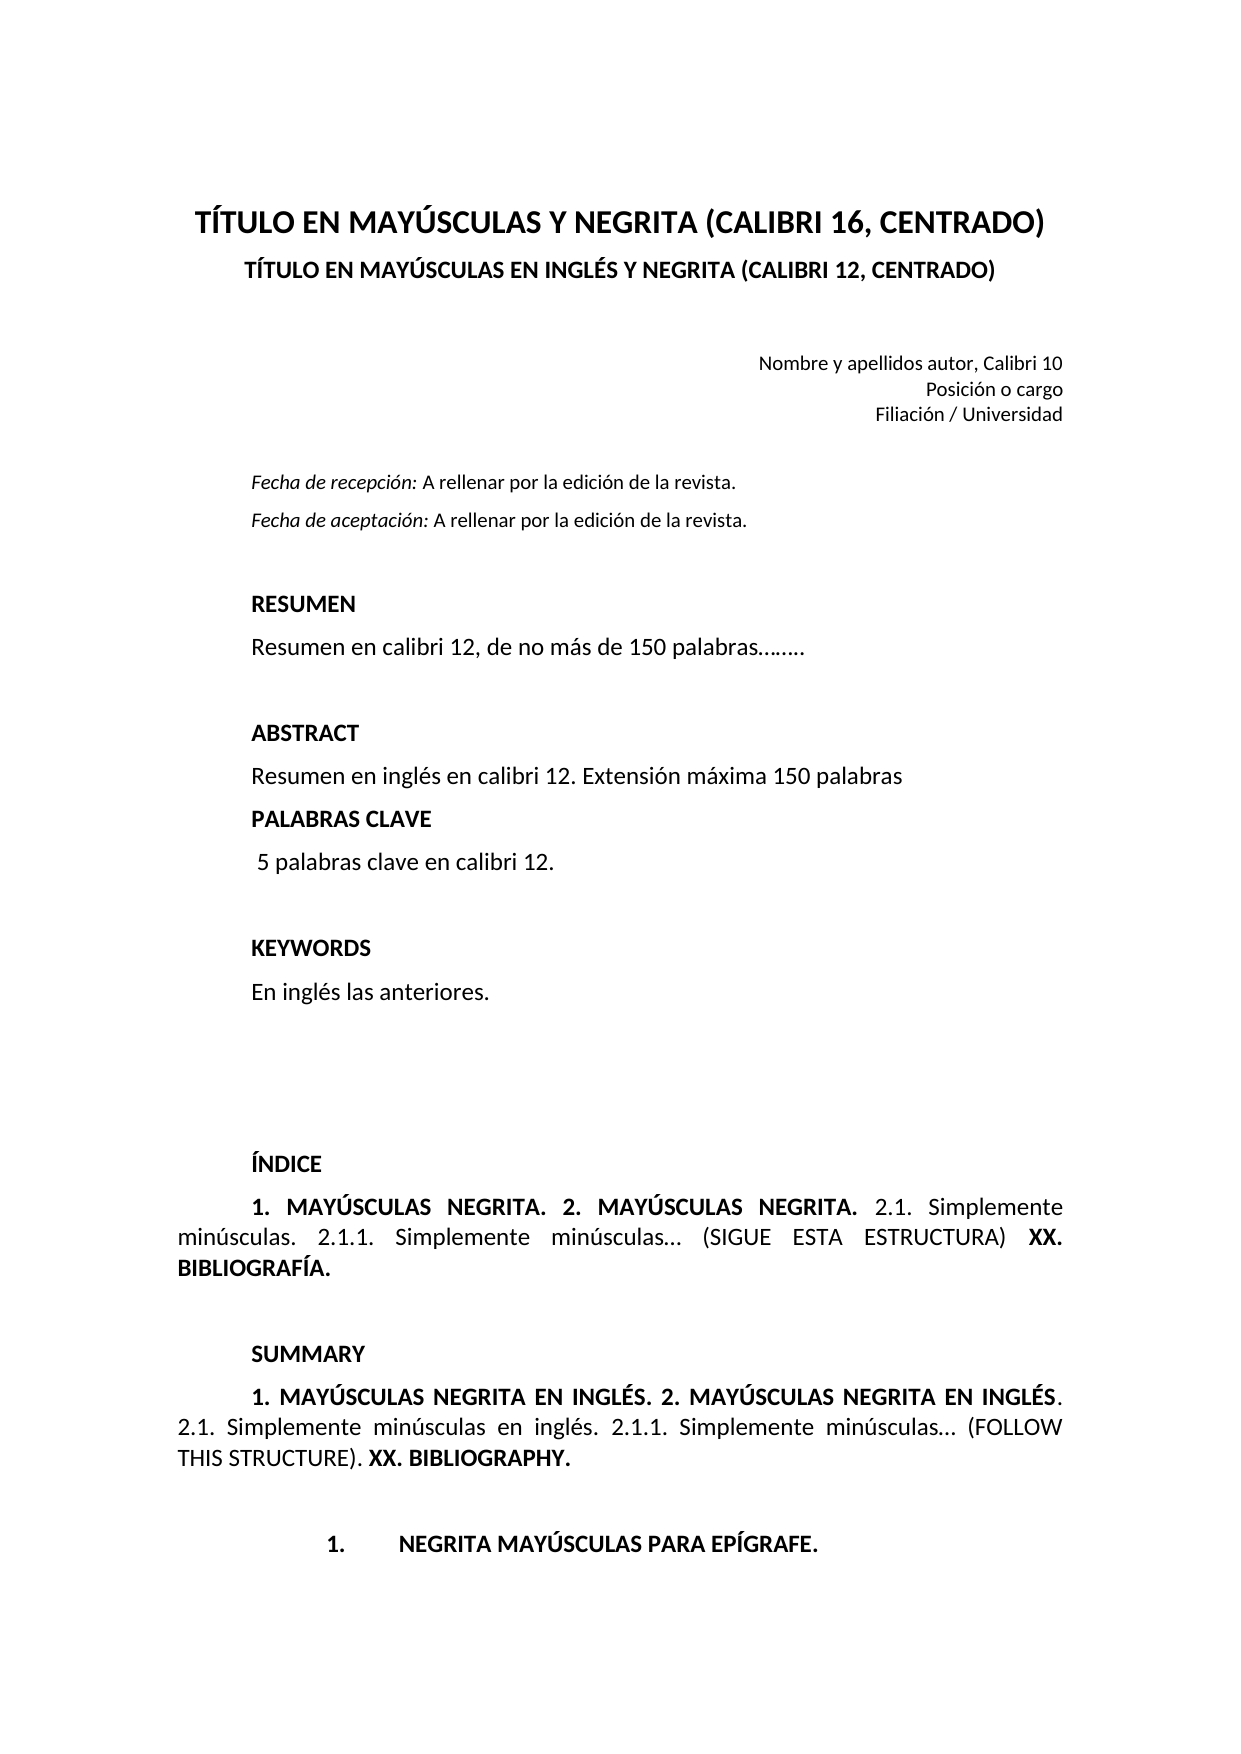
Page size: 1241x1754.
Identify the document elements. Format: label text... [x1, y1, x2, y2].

text RESUMEN [177, 588, 1063, 619]
text TÍTULO EN MAYÚSCULAS EN INGLÉS Y NEGRITA (CALIBRI 12, CENTRADO) [177, 254, 1063, 284]
text PALABRAS CLAVE [177, 803, 1063, 834]
text Filiación / Universidad [177, 401, 1063, 427]
text 5 palabras clave en calibri 12. [177, 847, 1063, 877]
text SUMMARY [177, 1338, 1063, 1368]
text Fecha de recepción: A rellenar por la edición de la revista. [177, 469, 1063, 495]
text ÍNDICE [177, 1148, 1063, 1178]
text Posición o cargo [177, 376, 1063, 401]
text KEYWORDS [177, 933, 1063, 963]
text Resumen en calibri 12, de no más de 150 palabras…….. [177, 631, 1063, 662]
text Resumen en inglés en calibri 12. Extensión máxima 150 palabras [177, 761, 1063, 791]
text Nombre y apellidos autor, Calibri 10 [177, 350, 1063, 376]
text En inglés las anteriores. [177, 976, 1063, 1006]
text 1. MAYÚSCULAS NEGRITA EN INGLÉS. 2. MAYÚSCULAS NEGRITA EN INGLÉS. 2.1. Simplemente minúsculas en inglés. 2.1.1. Simplemente minúsculas… (FOLLOW THIS STRUCTURE). XX. BIBLIOGRAPHY. [177, 1381, 1063, 1472]
text Fecha de aceptación: A rellenar por la edición de la revista. [177, 507, 1063, 533]
text TÍTULO EN MAYÚSCULAS Y NEGRITA (CALIBRI 16, CENTRADO) [177, 201, 1063, 242]
text 1. MAYÚSCULAS NEGRITA. 2. MAYÚSCULAS NEGRITA. 2.1. Simplemente minúsculas. 2.1.1. Simplemente minúsculas… (SIGUE ESTA ESTRUCTURA) XX. BIBLIOGRAFÍA. [177, 1191, 1063, 1282]
text ABSTRACT [177, 717, 1063, 748]
list NEGRITA MAYÚSCULAS PARA EPÍGRAFE. [252, 1528, 1063, 1558]
